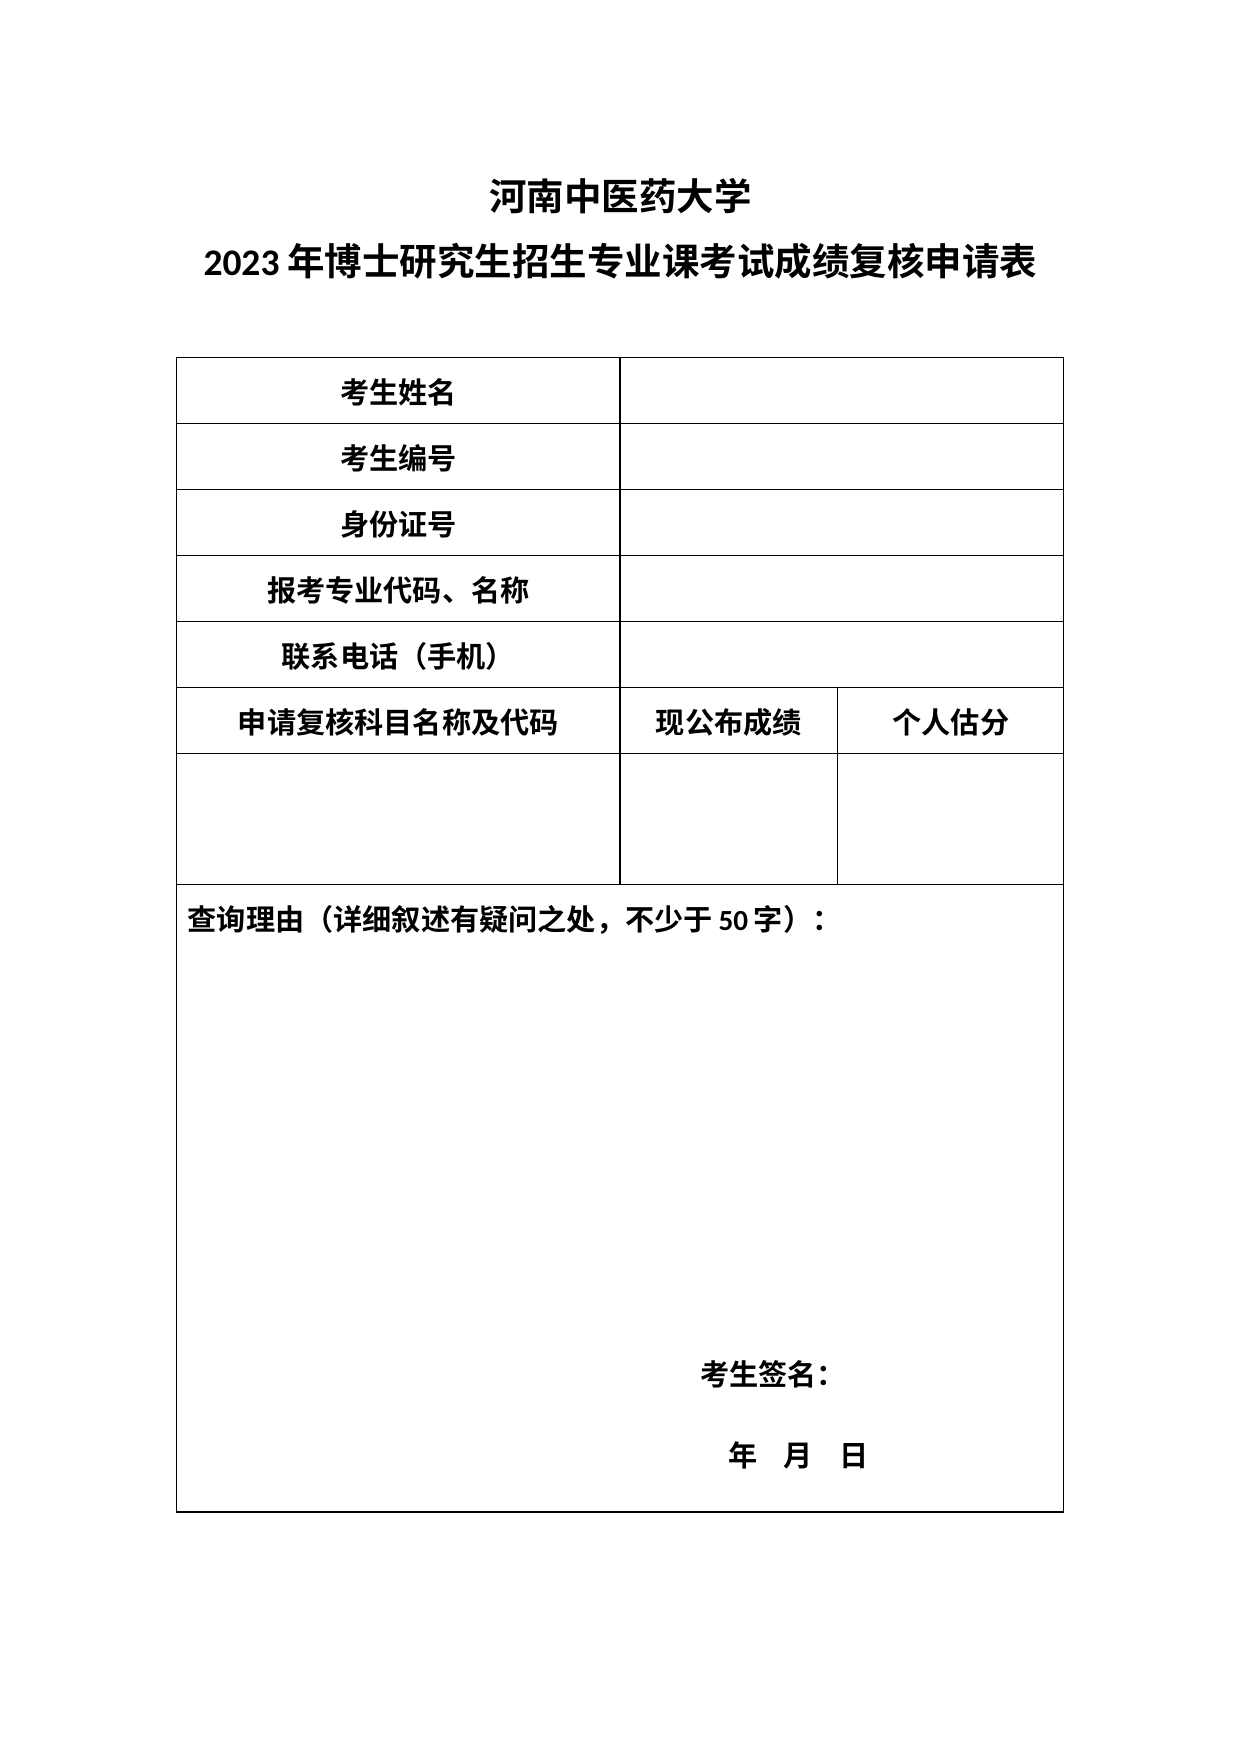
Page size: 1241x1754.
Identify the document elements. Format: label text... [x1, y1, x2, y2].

text 2023年博士研究生招生专业课考试成绩复核申请表 [187, 227, 1053, 292]
table_cell 查询理由（详细叙述有疑问之处，不少于50字）： 考生签名： 年 月 日 [177, 885, 1063, 1511]
table_cell 身份证号 [177, 490, 619, 555]
table_cell 考生编号 [177, 424, 619, 489]
table_cell 个人估分 [838, 688, 1063, 753]
table_cell 联系电话（手机） [177, 622, 619, 687]
table_cell 现公布成绩 [621, 688, 837, 753]
table_cell [621, 622, 1063, 687]
table_cell 申请复核科目名称及代码 [177, 688, 619, 753]
text 河南中医药大学 [187, 162, 1053, 227]
table_cell [621, 754, 837, 884]
table_cell [838, 754, 1063, 884]
table_cell [621, 556, 1063, 621]
table_cell 报考专业代码、名称 [177, 556, 619, 621]
table_header [621, 358, 1063, 423]
table_cell [621, 490, 1063, 555]
table_header 考生姓名 [177, 358, 619, 423]
table_cell [621, 424, 1063, 489]
table_cell [177, 754, 619, 884]
